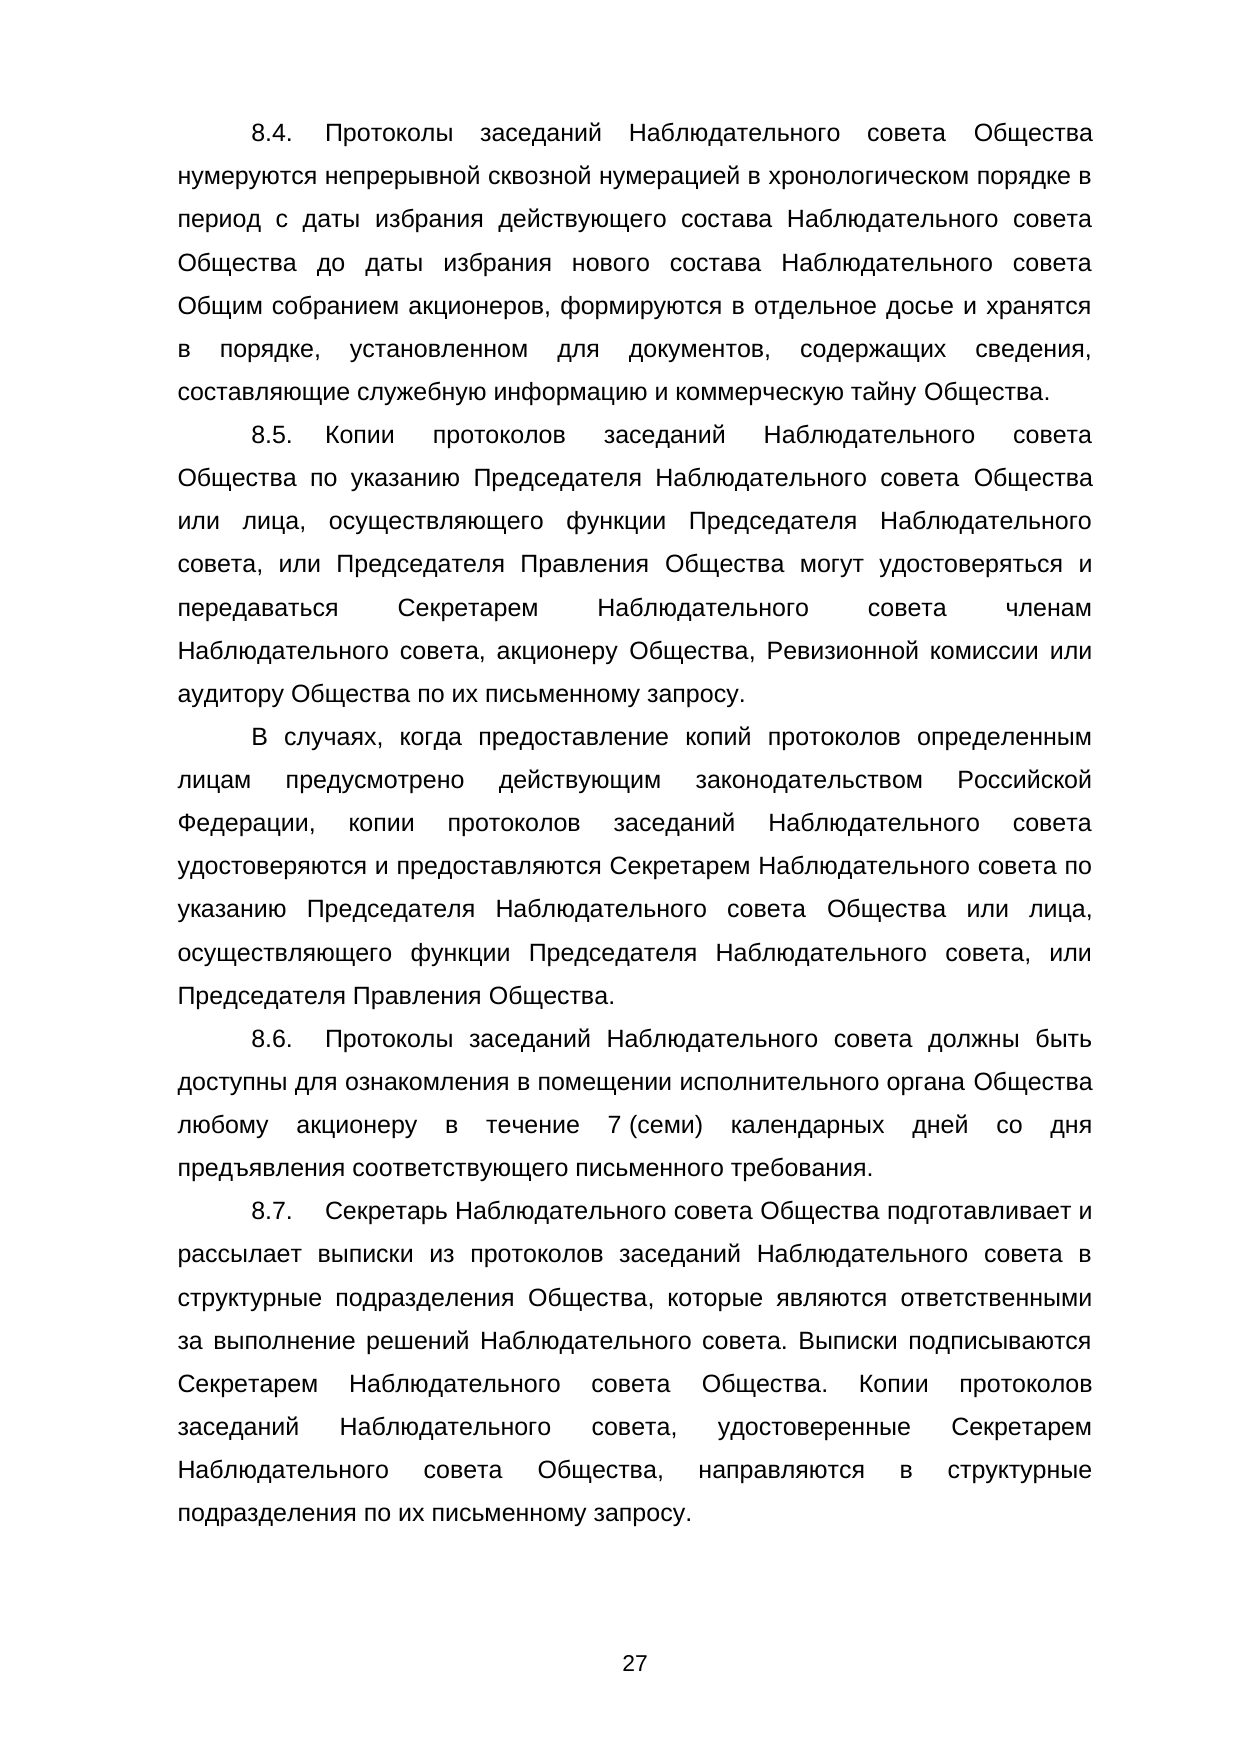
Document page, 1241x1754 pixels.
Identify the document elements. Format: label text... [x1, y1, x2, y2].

list Копии протоколов заседаний Наблюдательного совета Общества по указанию Председателя Наблюдательного совета Общества или лица, осуществляющего функции Председателя Наблюдательного совета, или Председателя Правления Общества могут удостоверяться и передаваться Секретарем Наблюдательного совета членам Наблюдательного совета, акционеру Общества, Ревизионной комиссии или аудитору Общества по их письменному запросу. [177, 420, 1093, 707]
text В случаях, когда предоставление копий протоколов определенным лицам предусмотрено действующим законодательством Российской Федерации, копии протоколов заседаний Наблюдательного совета удостоверяются и предоставляются Секретарем Наблюдательного совета по указанию Председателя Наблюдательного совета Общества или лица, осуществляющего функции Председателя Наблюдательного совета, или Председателя Правления Общества. [177, 722, 1093, 1009]
list Протоколы заседаний Наблюдательного совета должны быть доступны для ознакомления в помещении исполнительного органа Общества любому акционеру в течение 7 (семи) календарных дней со дня предъявления соответствующего письменного требования. [177, 1024, 1093, 1182]
list Протоколы заседаний Наблюдательного совета Общества нумеруются непрерывной сквозной нумерацией в хронологическом порядке в период с даты избрания действующего состава Наблюдательного совета Общества до даты избрания нового состава Наблюдательного совета Общим собранием акционеров, формируются в отдельное досье и хранятся в порядке, установленном для документов, содержащих сведения, составляющие служебную информацию и коммерческую тайну Общества. [177, 118, 1093, 406]
list Секретарь Наблюдательного совета Общества подготавливает и рассылает выписки из протоколов заседаний Наблюдательного совета в структурные подразделения Общества, которые являются ответственными за выполнение решений Наблюдательного совета. Выписки подписываются Секретарем Наблюдательного совета Общества. Копии протоколов заседаний Наблюдательного совета, удостоверенные Секретарем Наблюдательного совета Общества, направляются в структурные подразделения по их письменному запросу. [177, 1196, 1093, 1527]
